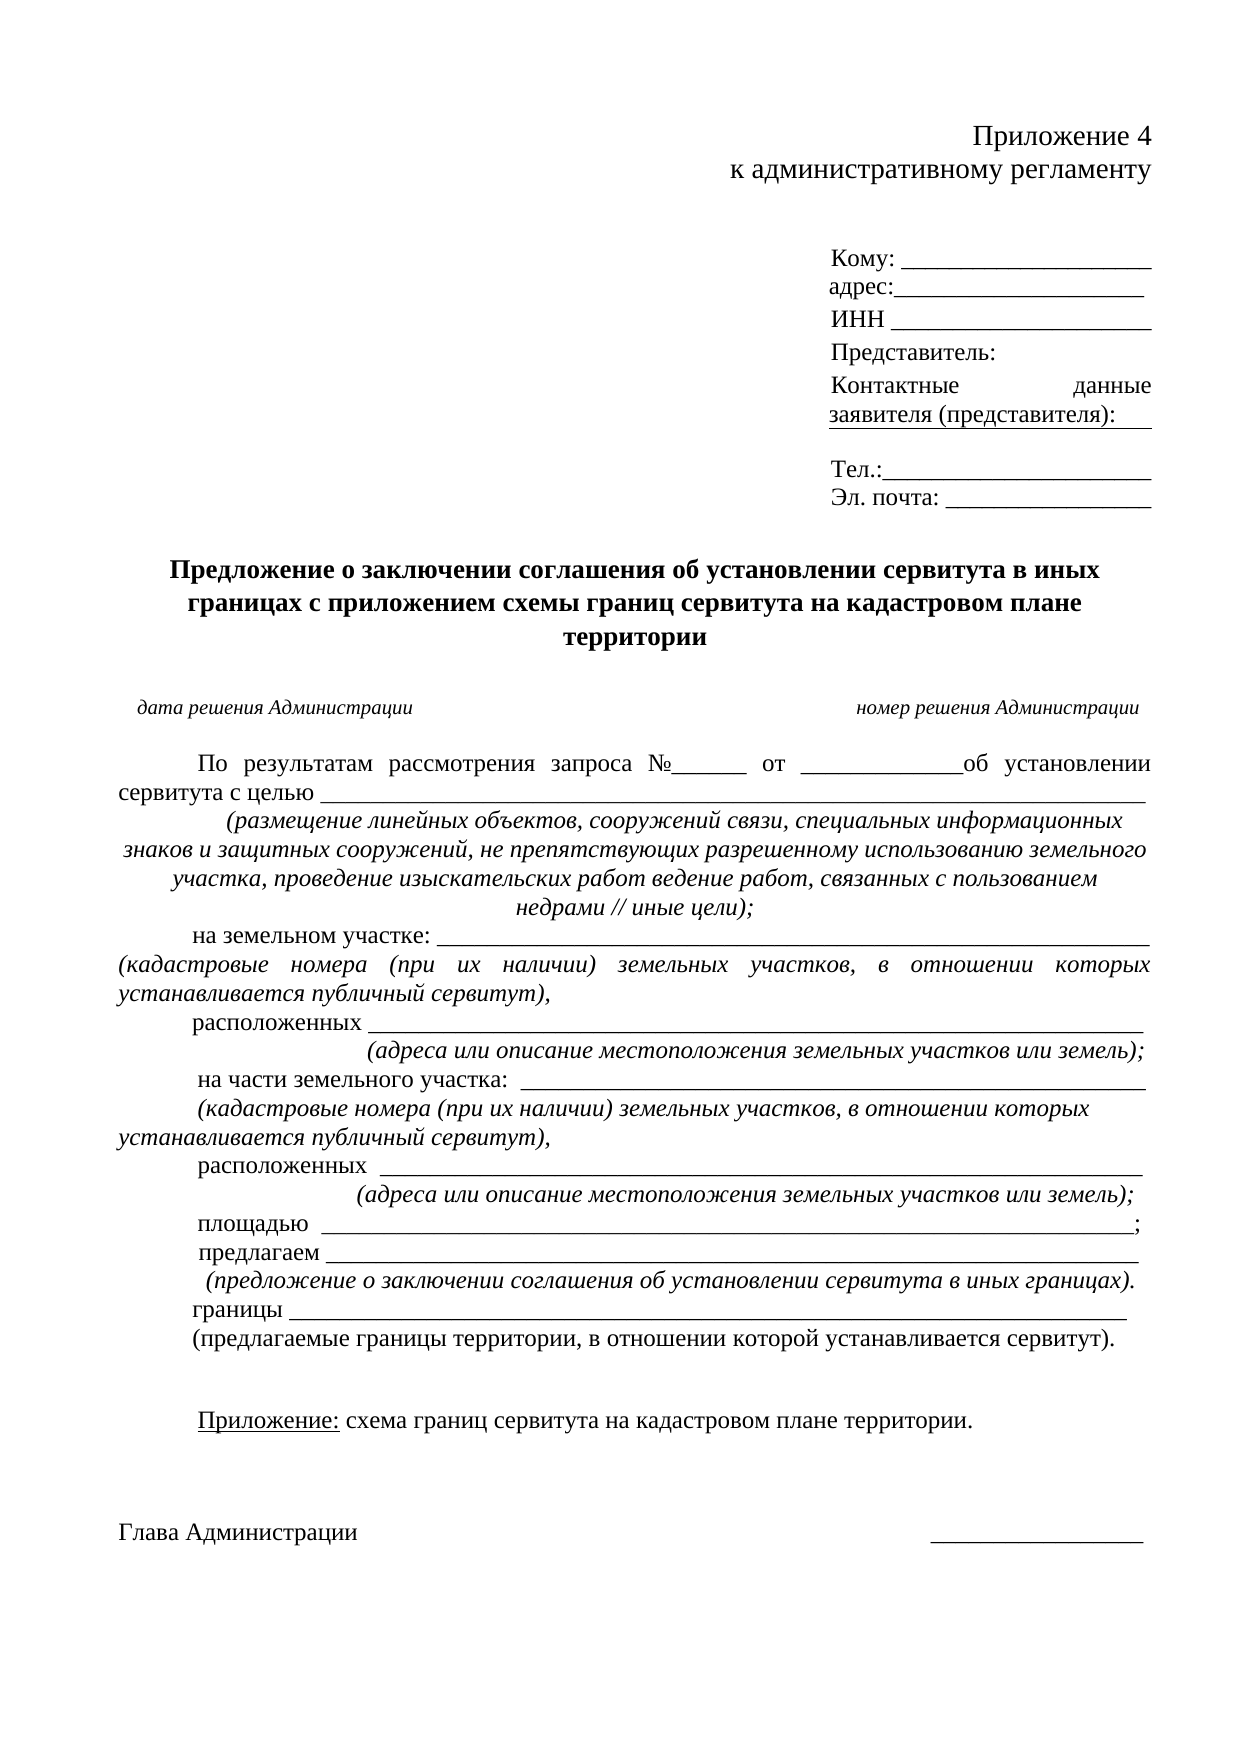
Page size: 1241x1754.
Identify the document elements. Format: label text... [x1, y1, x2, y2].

text По результатам рассмотрения запроса №______ от _____________об установлении сервитута с целью __________________________________________________________________ [118, 748, 1152, 806]
text предлагаем _________________________________________________________________ [118, 1237, 1152, 1266]
text площадью _________________________________________________________________; [118, 1208, 1152, 1237]
text (предлагаемые границы территории, в отношении которой устанавливается сервитут). [118, 1323, 1152, 1352]
text Приложение: схема границ сервитута на кадастровом плане территории. [118, 1406, 1152, 1434]
text на части земельного участка: __________________________________________________ [118, 1064, 1152, 1093]
text (кадастровые номера (при их наличии) земельных участков, в отношении которых устанавливается публичный сервитут), [118, 1093, 1152, 1151]
text Приложение 4 [118, 118, 1152, 152]
text ИНН [828, 304, 1152, 333]
text (кадастровые номера (при их наличии) земельных участков, в отношении которых устанавливается публичный сервитут), [118, 949, 1152, 1007]
text Предложение о заключении соглашения об установлении сервитута в иных границах с приложением схемы границ сервитута на кадастровом плане территории [118, 553, 1152, 651]
text Представитель: [828, 337, 1152, 366]
text Тел.: [828, 454, 1152, 482]
text Глава Администрации _________________ [118, 1517, 1152, 1546]
text расположенных _____________________________________________________________ [118, 1151, 1152, 1179]
text Контактные данные заявителя (представителя): [828, 370, 1152, 429]
text Эл. почта: [828, 482, 1152, 511]
text (адреса или описание местоположения земельных участков или земель); [260, 1179, 1152, 1208]
text границы ___________________________________________________________________ [118, 1294, 1152, 1323]
text на земельном участке: _________________________________________________________ [118, 921, 1152, 949]
text к административному регламенту [118, 152, 1152, 185]
text адрес:____________________ [828, 271, 1152, 300]
text дата решения Администрации номер решения Администрации [118, 695, 1152, 719]
text (адреса или описание местоположения земельных участков или земель); [118, 1036, 1152, 1064]
text (предложение о заключении соглашения об установлении сервитута в иных границах). [118, 1266, 1152, 1294]
text (размещение линейных объектов, сооружений связи, специальных информационных знаков и защитных сооружений, не препятствующих разрешенному использованию земельного участка, проведение изыскательских работ ведение работ, связанных с пользованием недрами // иные цели); [118, 806, 1152, 921]
text расположенных ______________________________________________________________ [118, 1007, 1152, 1036]
text Кому: [828, 243, 1152, 271]
